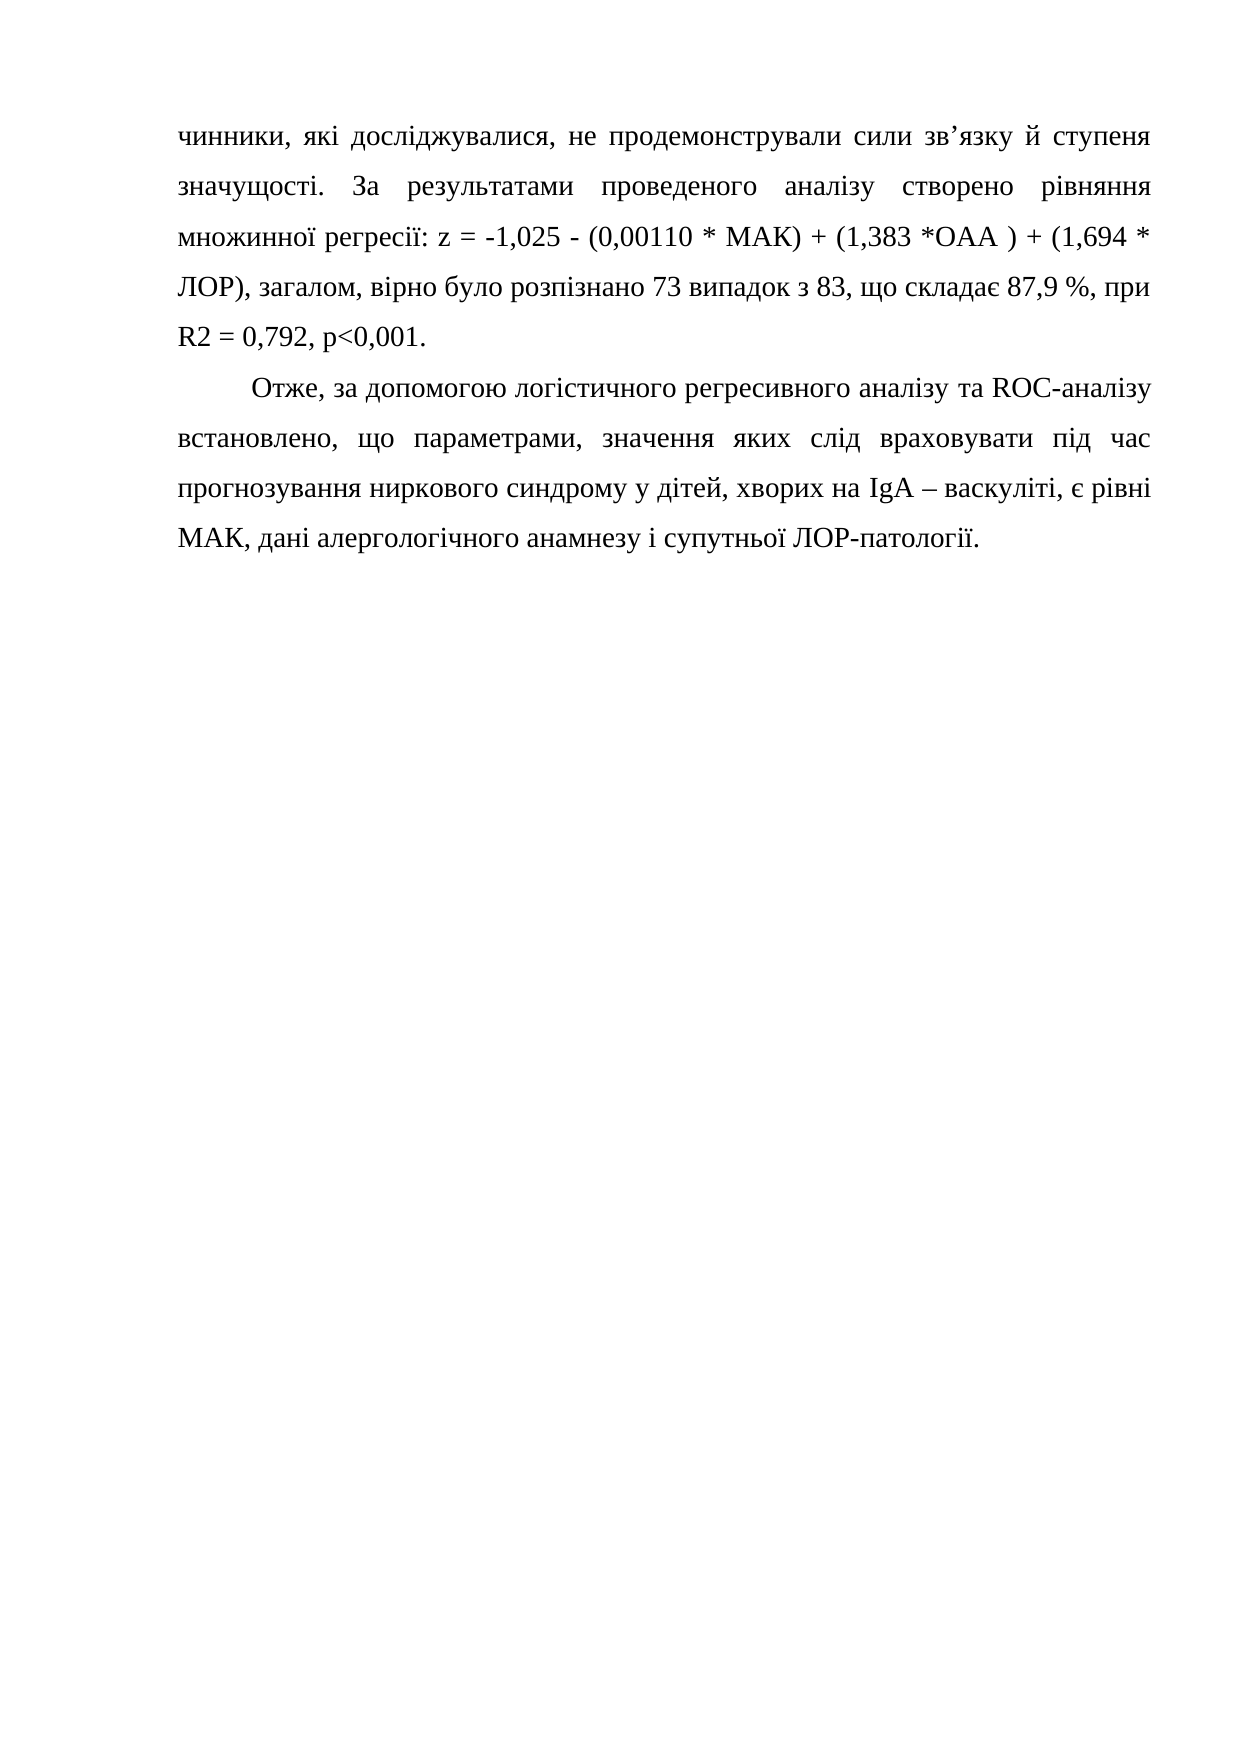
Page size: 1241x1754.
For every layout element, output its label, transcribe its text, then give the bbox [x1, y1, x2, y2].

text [177, 118, 1152, 353]
text Отже, за допомогою логістичного регресивного аналізу та ROC-аналізу встановлено, що параметрами, значення яких слід враховувати під час прогнозування ниркового синдрому у дітей, хворих на IgA – васкуліті, є рівні МАК, дані алергологічного анамнезу і супутньої ЛОР-патології. [177, 370, 1152, 554]
